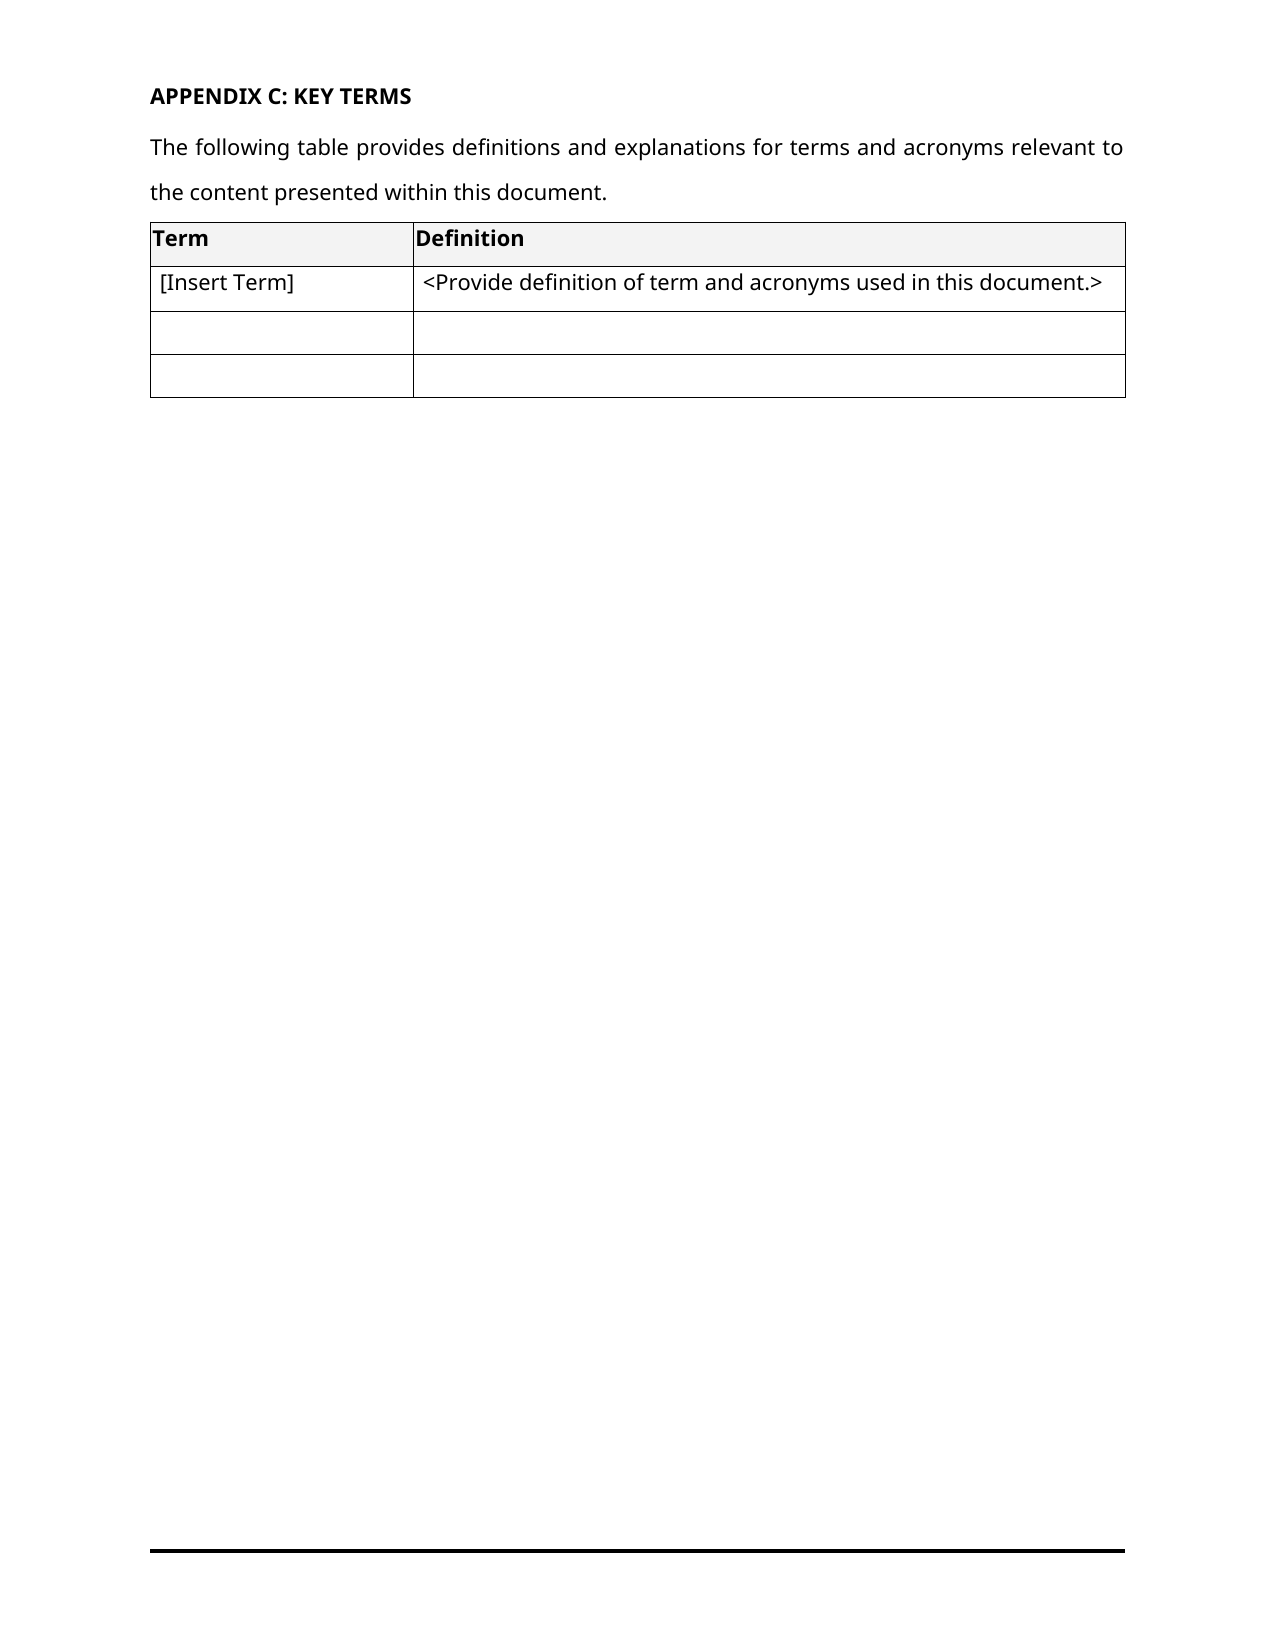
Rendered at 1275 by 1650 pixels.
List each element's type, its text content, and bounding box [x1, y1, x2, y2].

table_cell [414, 355, 1125, 397]
table_cell [151, 355, 413, 397]
text APPENDIX C: KEY TERMS [150, 81, 1125, 111]
table_header Term [151, 223, 413, 266]
table_header Definition [414, 223, 1125, 266]
table_cell <Provide definition of term and acronyms used in this document.> [414, 267, 1125, 311]
table_cell [Insert Term] [151, 267, 413, 311]
table_cell [414, 312, 1125, 354]
table_cell [151, 312, 413, 354]
text The following table provides definitions and explanations for terms and acronyms relevant to the content presented within this document. [150, 132, 1125, 207]
